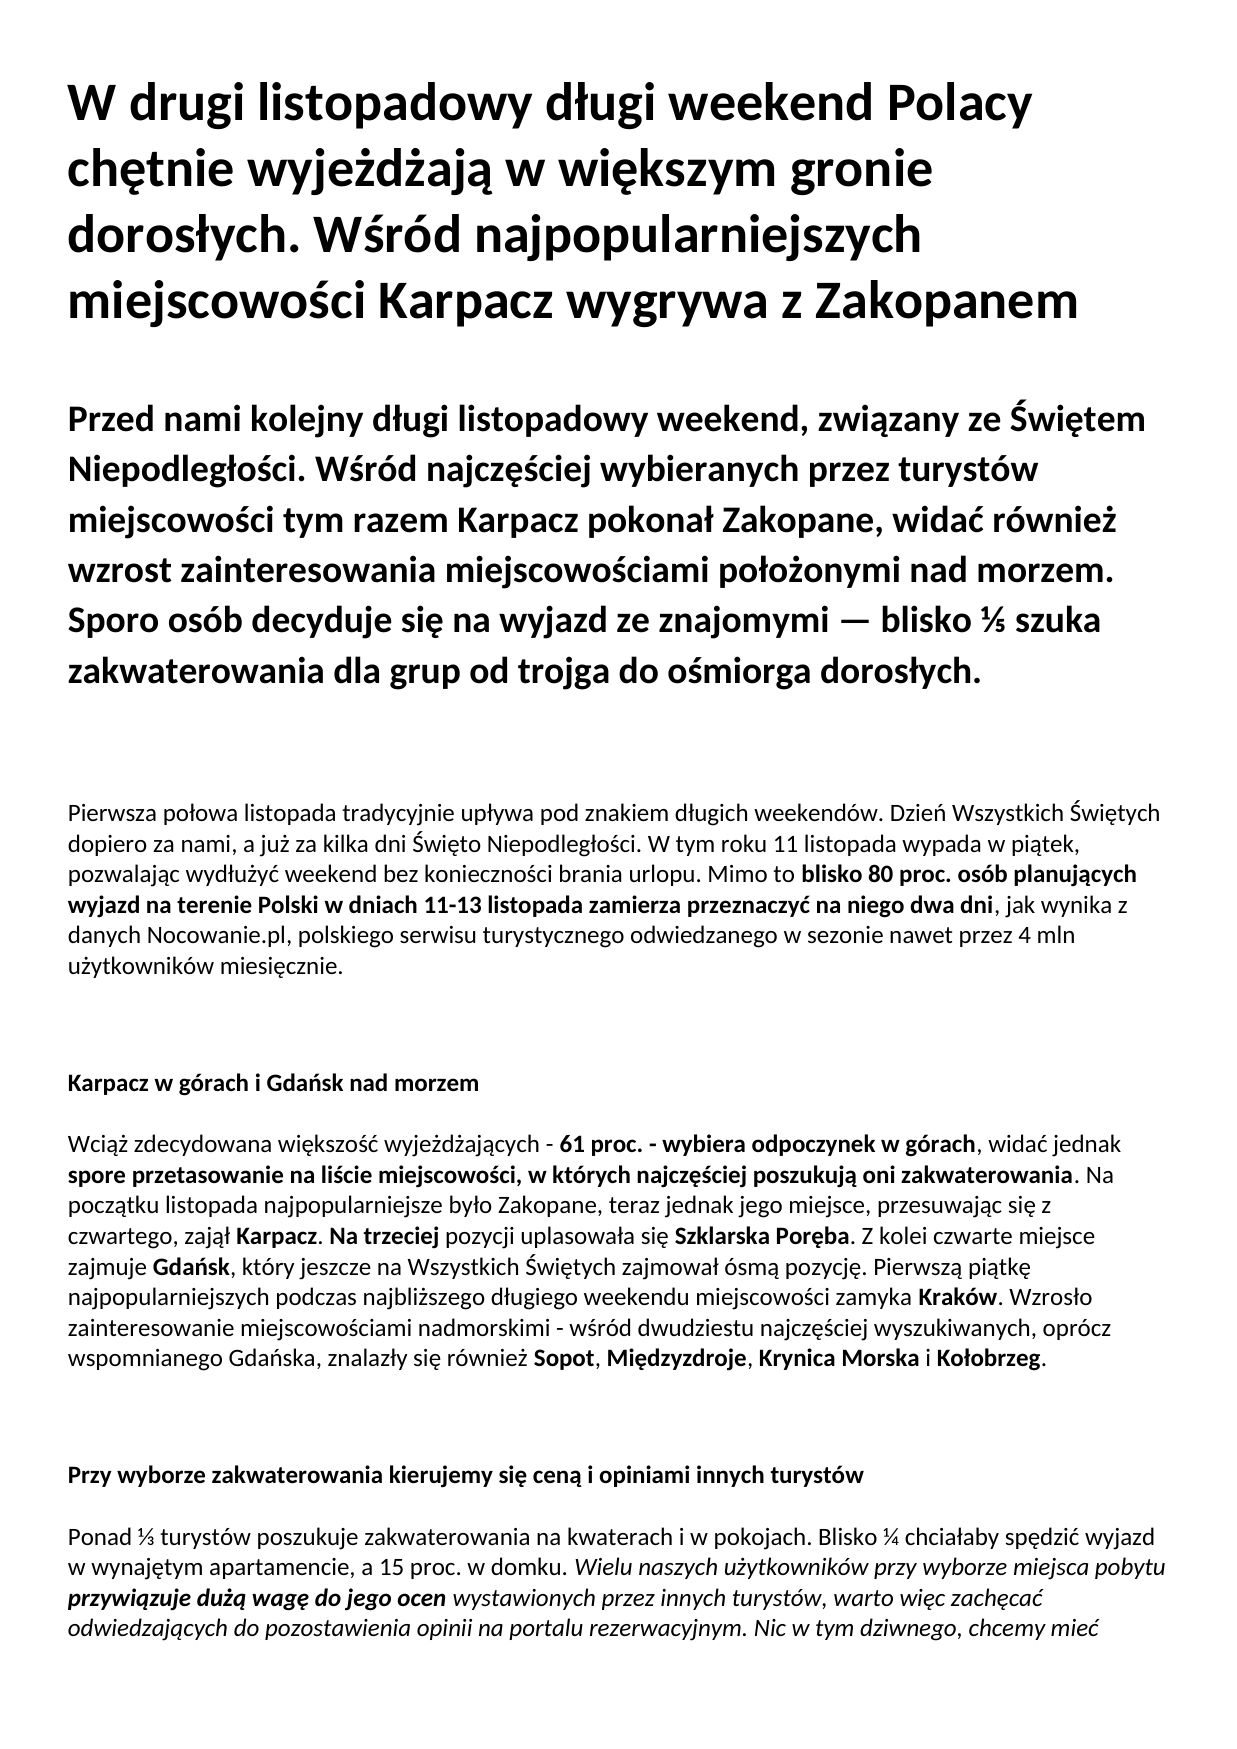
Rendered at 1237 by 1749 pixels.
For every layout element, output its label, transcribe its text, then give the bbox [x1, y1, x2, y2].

text Przy wyborze zakwaterowania kierujemy się ceną i opiniami innych turystów [68, 1459, 1169, 1490]
text Pierwsza połowa listopada tradycyjnie upływa pod znakiem długich weekendów. Dzień Wszystkich Świętych dopiero za nami, a już za kilka dni Święto Niepodległości. W tym roku 11 listopada wypada w piątek, pozwalając wydłużyć weekend bez konieczności brania urlopu. Mimo to blisko 80 proc. osób planujących wyjazd na terenie Polski w dniach 11-13 listopada zamierza przeznaczyć na niego dwa dni, jak wynika z danych Nocowanie.pl, polskiego serwisu turystycznego odwiedzanego w sezonie nawet przez 4 mln użytkowników miesięcznie. [68, 797, 1169, 980]
text Przed nami kolejny długi listopadowy weekend, związany ze Świętem Niepodległości. Wśród najczęściej wybieranych przez turystów miejscowości tym razem Karpacz pokonał Zakopane, widać również wzrost zainteresowania miejscowościami położonymi nad morzem. Sporo osób decyduje się na wyjazd ze znajomymi — blisko ⅕ szuka zakwaterowania dla grup od trojga do ośmiorga dorosłych. [68, 395, 1169, 693]
text W drugi listopadowy długi weekend Polacy chętnie wyjeżdżają w większym gronie dorosłych. Wśród najpopularniejszych miejscowości Karpacz wygrywa z Zakopanem [68, 68, 1169, 332]
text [68, 1521, 1169, 1643]
text Karpacz w górach i Gdańsk nad morzem [68, 1067, 1169, 1097]
text Wciąż zdecydowana większość wyjeżdżających - 61 proc. - wybiera odpoczynek w górach, widać jednak spore przetasowanie na liście miejscowości, w których najczęściej poszukują oni zakwaterowania. Na początku listopada najpopularniejsze było Zakopane, teraz jednak jego miejsce, przesuwając się z czwartego, zajął Karpacz. Na trzeciej pozycji uplasowała się Szklarska Poręba. Z kolei czwarte miejsce zajmuje Gdańsk, który jeszcze na Wszystkich Świętych zajmował ósmą pozycję. Pierwszą piątkę najpopularniejszych podczas najbliższego długiego weekendu miejscowości zamyka Kraków. Wzrosło zainteresowanie miejscowościami nadmorskimi - wśród dwudziestu najczęściej wyszukiwanych, oprócz wspomnianego Gdańska, znalazły się również Sopot, Międzyzdroje, Krynica Morska i Kołobrzeg. [68, 1129, 1169, 1373]
